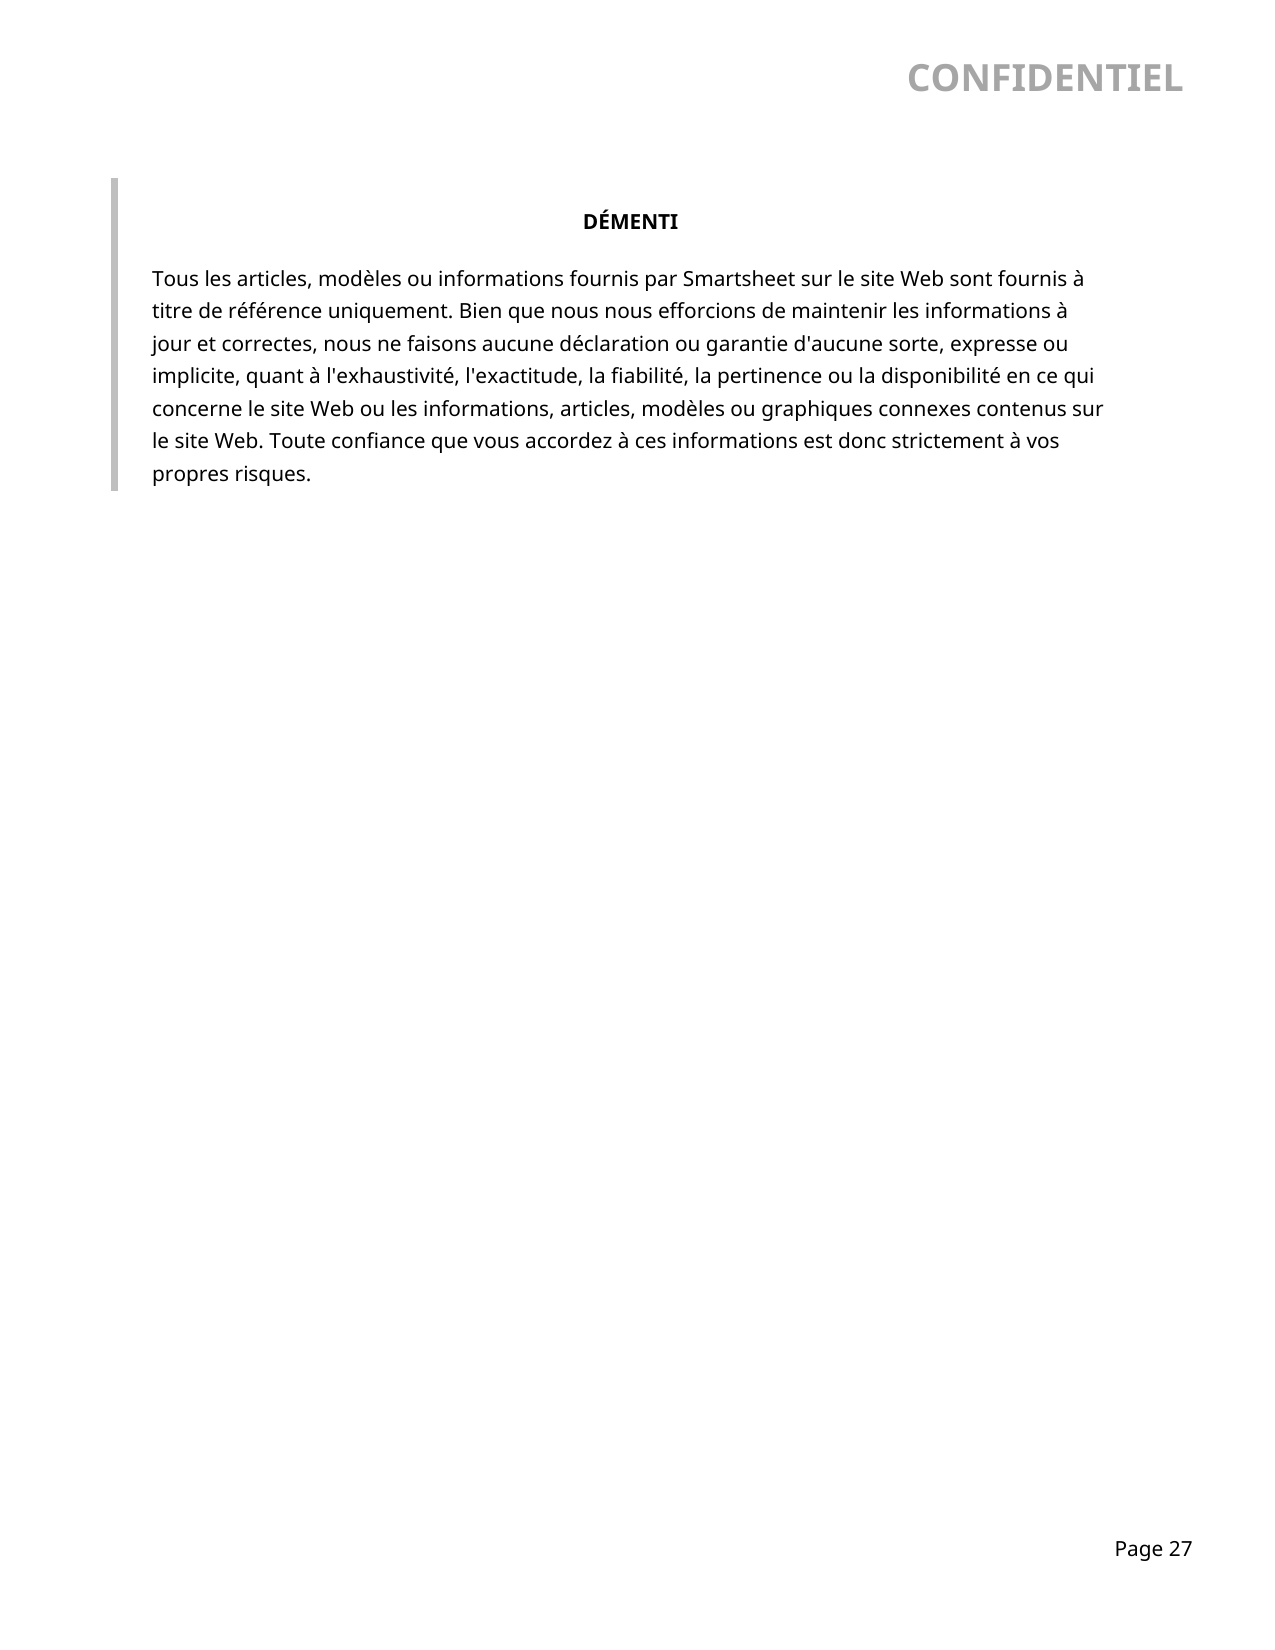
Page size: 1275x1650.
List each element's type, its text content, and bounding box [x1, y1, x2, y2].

table_header DÉMENTI Tous les articles, modèles ou informations fournis par Smartsheet sur le site Web sont fournis à titre de référence uniquement. Bien que nous nous efforcions de maintenir les informations à jour et correctes, nous ne faisons aucune déclaration ou garantie d'aucune sorte, expresse ou implicite, quant à l'exhaustivité, l'exactitude, la fiabilité, la pertinence ou la disponibilité en ce qui concerne le site Web ou les informations, articles, modèles ou graphiques connexes contenus sur le site Web. Toute confiance que vous accordez à ces informations est donc strictement à vos propres risques. [118, 178, 1121, 491]
